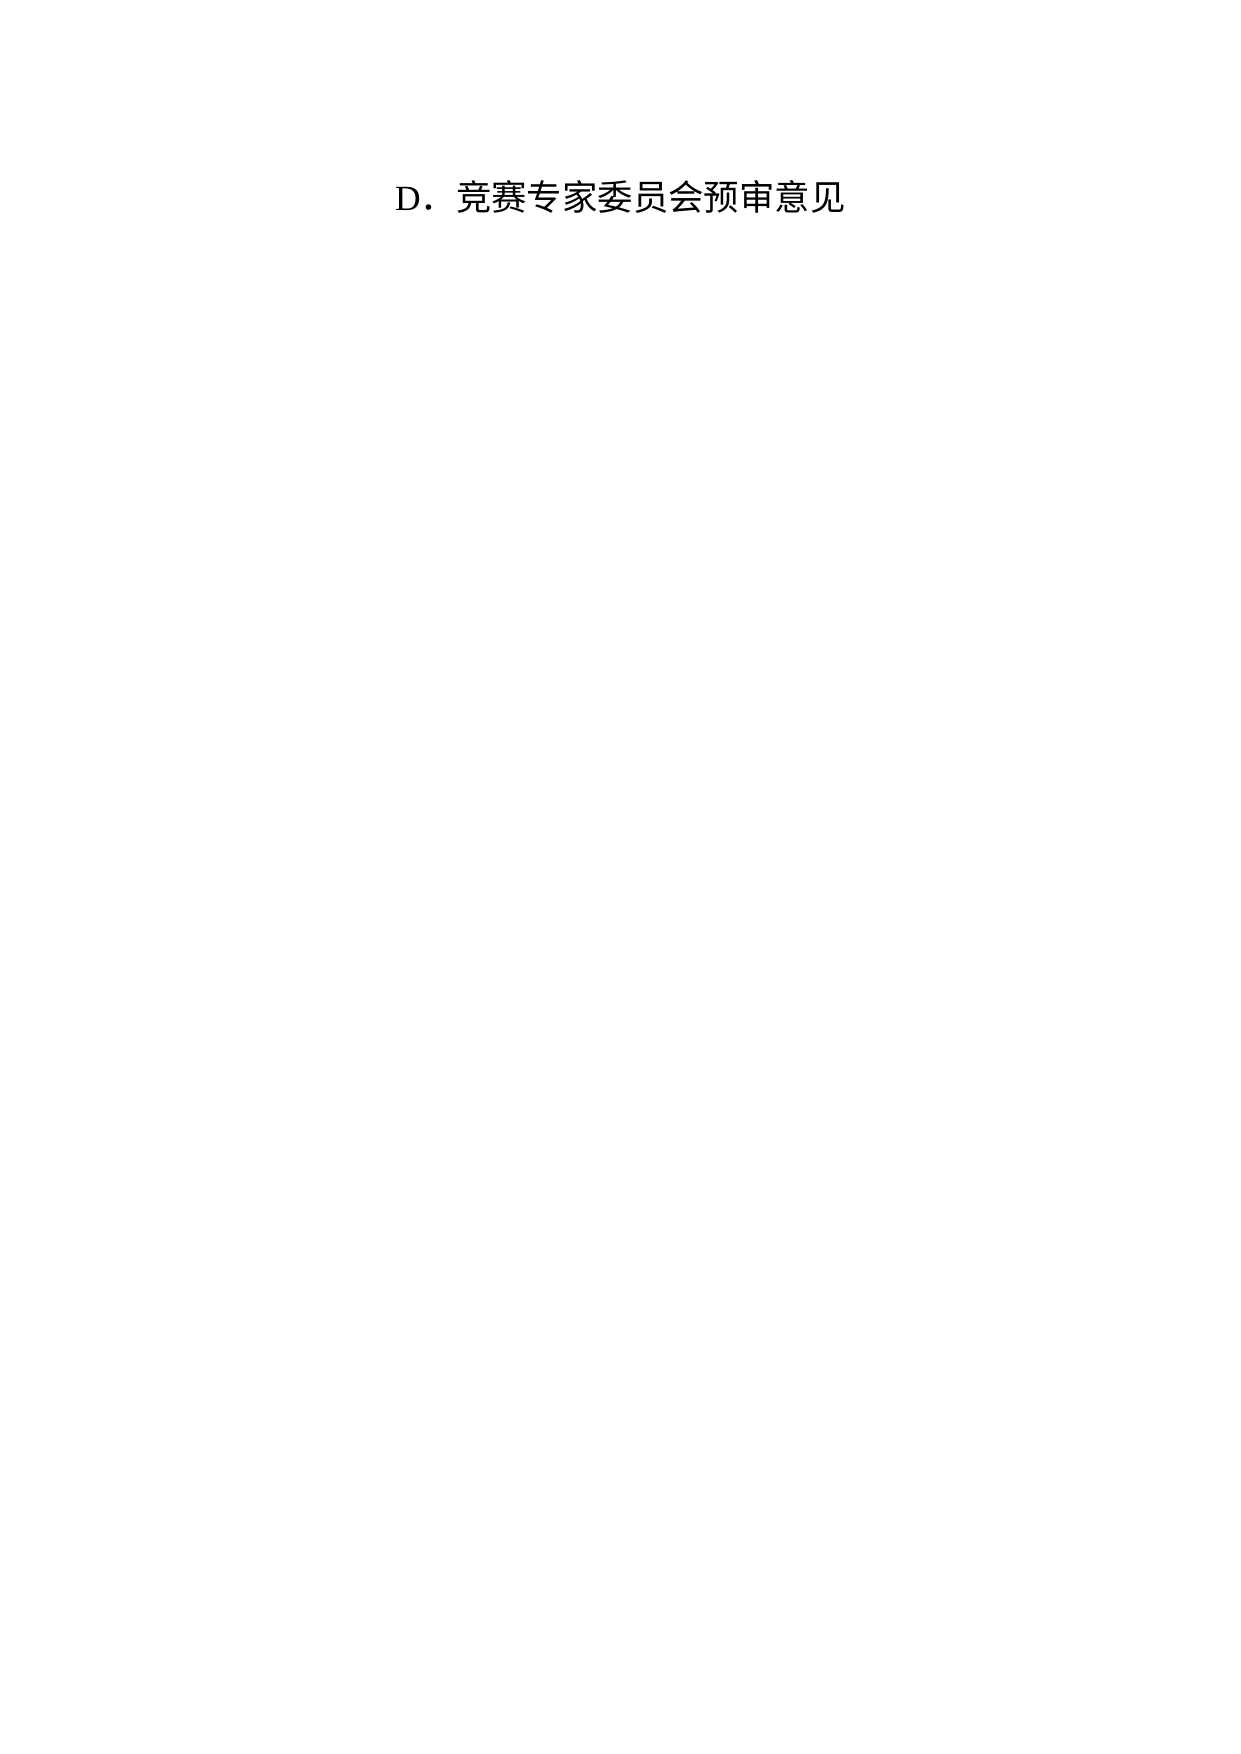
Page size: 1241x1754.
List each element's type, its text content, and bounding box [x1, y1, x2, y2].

text D．竞赛专家委员会预审意见 [187, 162, 1053, 227]
